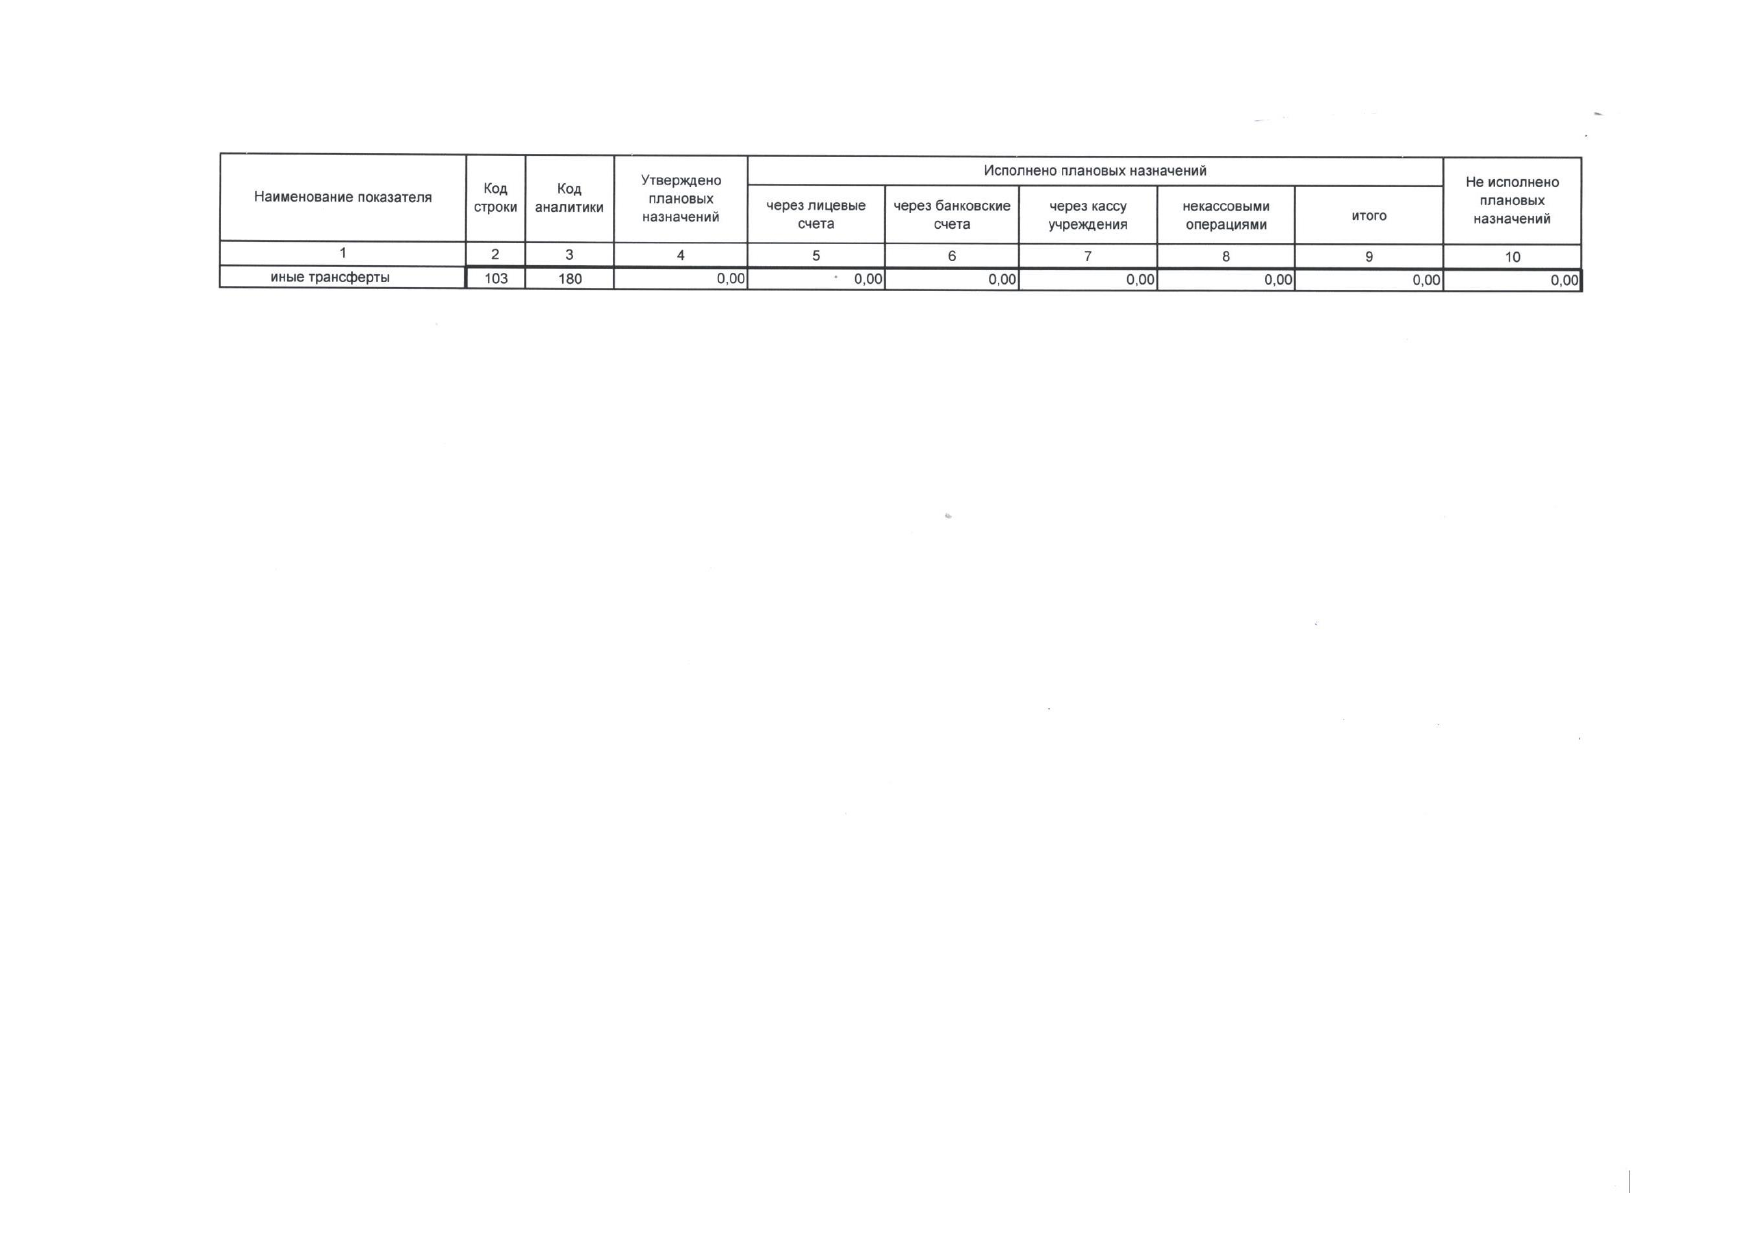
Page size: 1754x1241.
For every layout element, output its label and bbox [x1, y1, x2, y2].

picture [118, 89, 1637, 1193]
